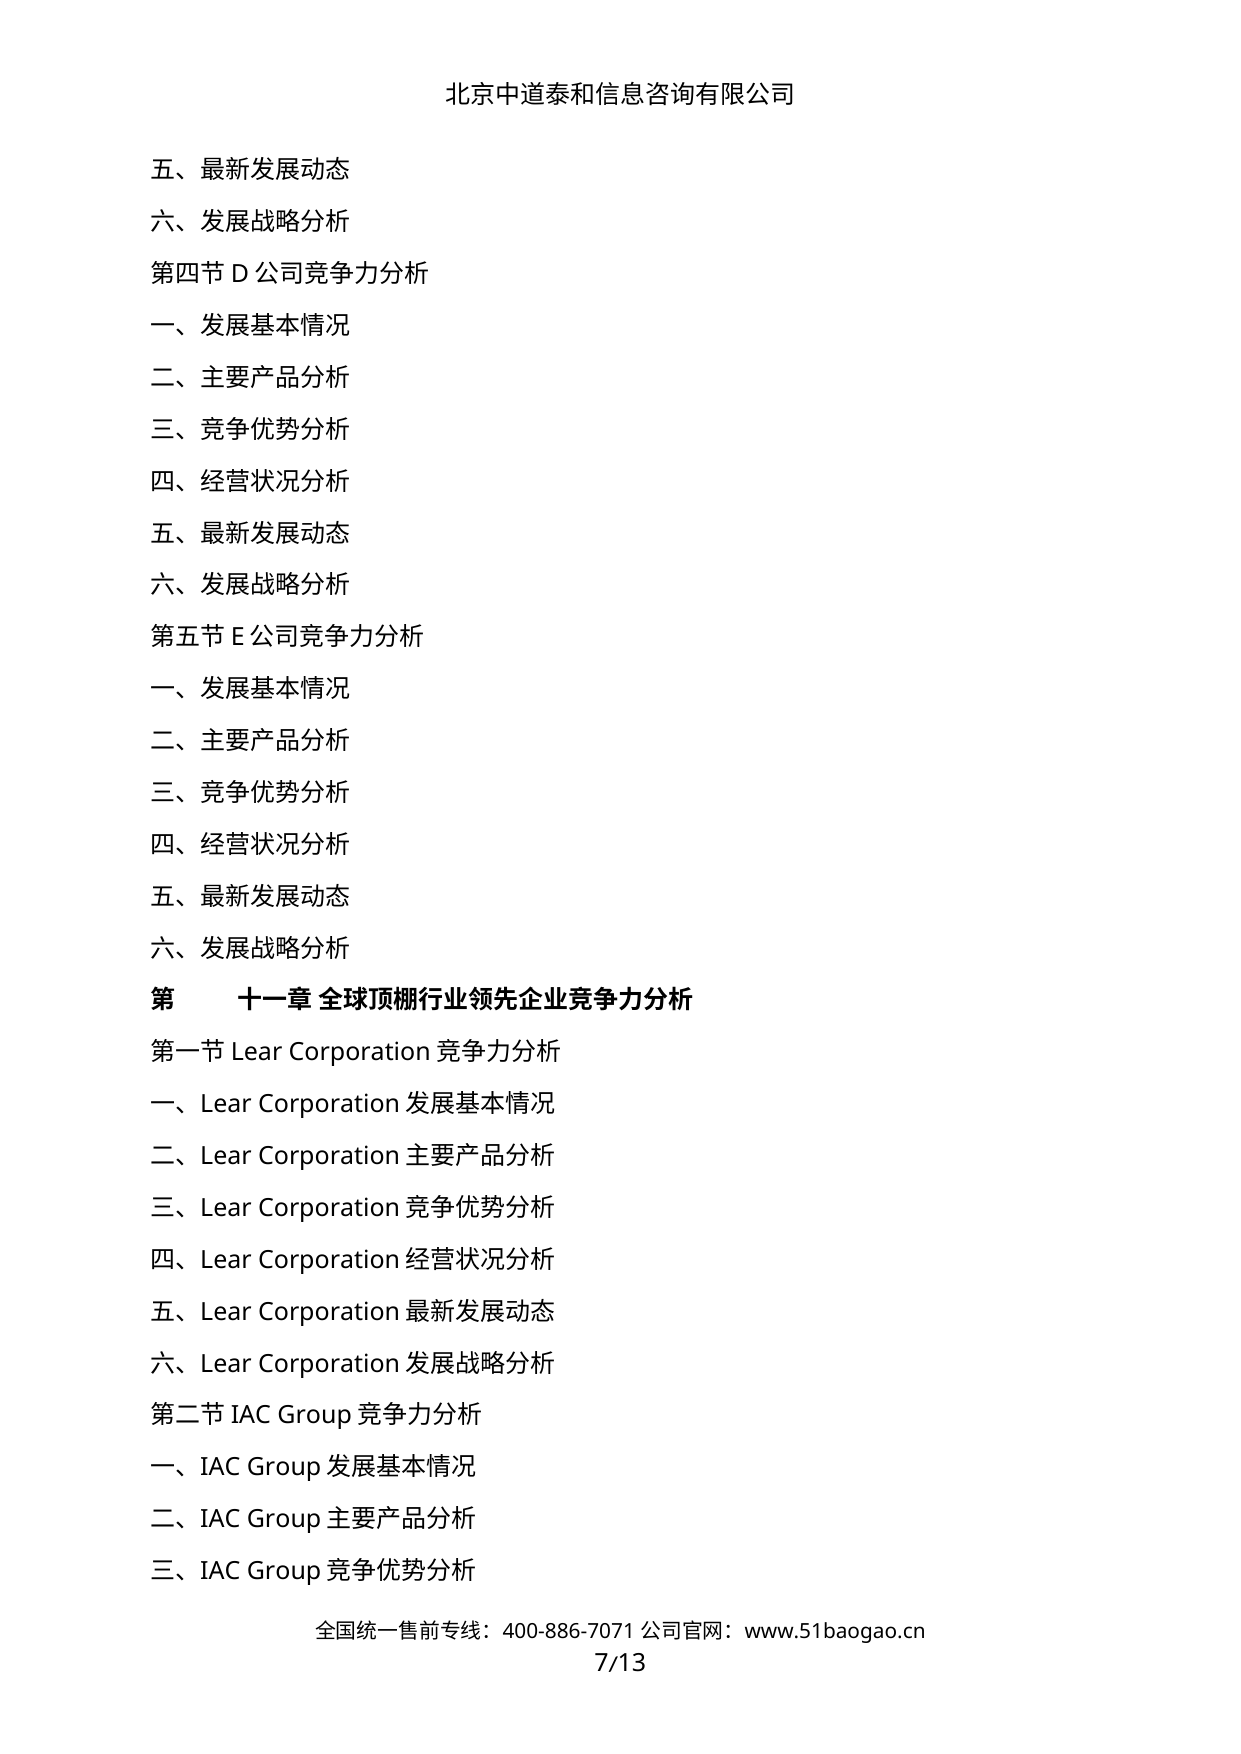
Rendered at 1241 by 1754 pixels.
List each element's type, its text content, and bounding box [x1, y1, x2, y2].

text 三、Lear Corporation竞争优势分析 [150, 1187, 1090, 1224]
text 四、经营状况分析 [150, 461, 1090, 497]
text 四、Lear Corporation经营状况分析 [150, 1239, 1090, 1276]
text 第二节 IAC Group竞争力分析 [150, 1395, 1090, 1431]
text 第五节 E公司竞争力分析 [150, 617, 1090, 653]
text 五、Lear Corporation最新发展动态 [150, 1291, 1090, 1327]
text 四、经营状况分析 [150, 824, 1090, 861]
text 第 十一章 全球顶棚行业领先企业竞争力分析 [150, 980, 1090, 1016]
text 一、发展基本情况 [150, 669, 1090, 705]
text 五、最新发展动态 [150, 513, 1090, 549]
text 三、竞争优势分析 [150, 772, 1090, 809]
text 六、发展战略分析 [150, 565, 1090, 601]
text 三、竞争优势分析 [150, 409, 1090, 446]
text 二、Lear Corporation主要产品分析 [150, 1136, 1090, 1172]
text 第一节 Lear Corporation竞争力分析 [150, 1032, 1090, 1068]
text 二、主要产品分析 [150, 357, 1090, 394]
text 六、Lear Corporation发展战略分析 [150, 1343, 1090, 1379]
text 三、IAC Group竞争优势分析 [150, 1551, 1090, 1587]
text 二、主要产品分析 [150, 721, 1090, 757]
text 一、IAC Group发展基本情况 [150, 1447, 1090, 1483]
text 一、发展基本情况 [150, 306, 1090, 342]
text 五、最新发展动态 [150, 876, 1090, 912]
text 五、最新发展动态 [150, 150, 1090, 186]
text 第四节 D公司竞争力分析 [150, 254, 1090, 290]
text 六、发展战略分析 [150, 928, 1090, 964]
text 二、IAC Group主要产品分析 [150, 1499, 1090, 1535]
text 一、Lear Corporation发展基本情况 [150, 1084, 1090, 1120]
text 六、发展战略分析 [150, 202, 1090, 238]
